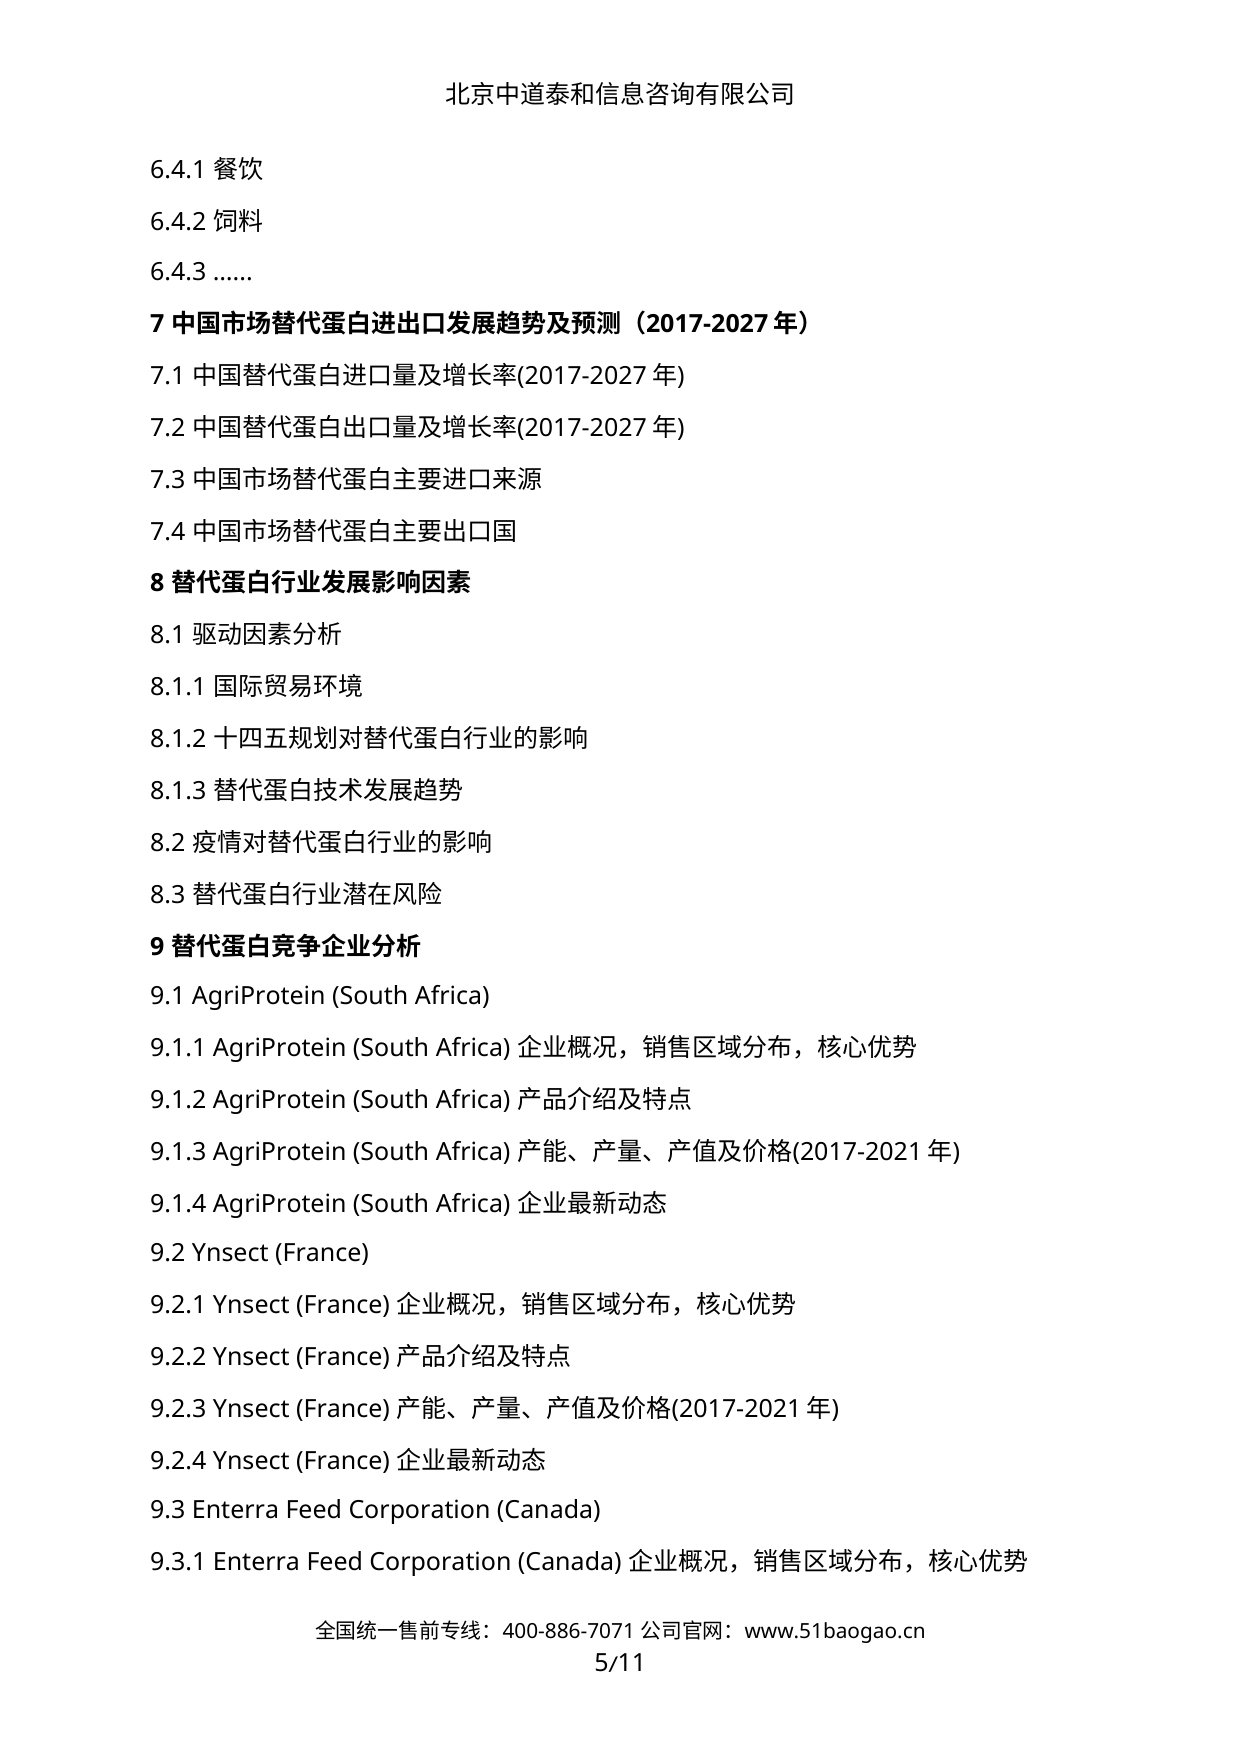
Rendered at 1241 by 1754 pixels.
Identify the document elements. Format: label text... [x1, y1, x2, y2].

text 9.3.1 Enterra Feed Corporation (Canada) 企业概况，销售区域分布，核心优势 [150, 1542, 1090, 1578]
text 8.1 驱动因素分析 [150, 615, 1090, 651]
text 6.4.1 餐饮 [150, 150, 1090, 186]
text 8.2 疫情对替代蛋白行业的影响 [150, 822, 1090, 858]
text 9.2.3 Ynsect (France) 产能、产量、产值及价格(2017-2021年) [150, 1388, 1090, 1425]
text 9.2 Ynsect (France) [150, 1235, 1090, 1269]
text 6.4.3 …... [150, 254, 1090, 288]
text 7.1 中国替代蛋白进口量及增长率(2017-2027年) [150, 355, 1090, 392]
text 9.1.4 AgriProtein (South Africa) 企业最新动态 [150, 1183, 1090, 1219]
text 8 替代蛋白行业发展影响因素 [150, 563, 1090, 599]
text 9.3 Enterra Feed Corporation (Canada) [150, 1492, 1090, 1526]
text 9.2.4 Ynsect (France) 企业最新动态 [150, 1440, 1090, 1477]
text 9 替代蛋白竞争企业分析 [150, 926, 1090, 962]
text 7.3 中国市场替代蛋白主要进口来源 [150, 459, 1090, 495]
text 6.4.2 饲料 [150, 202, 1090, 238]
text 9.1.1 AgriProtein (South Africa) 企业概况，销售区域分布，核心优势 [150, 1027, 1090, 1064]
text 7.2 中国替代蛋白出口量及增长率(2017-2027年) [150, 407, 1090, 443]
text 9.1.3 AgriProtein (South Africa) 产能、产量、产值及价格(2017-2021年) [150, 1131, 1090, 1167]
text 9.1.2 AgriProtein (South Africa) 产品介绍及特点 [150, 1079, 1090, 1116]
text 9.2.1 Ynsect (France) 企业概况，销售区域分布，核心优势 [150, 1285, 1090, 1321]
text 7 中国市场替代蛋白进出口发展趋势及预测（2017-2027年） [150, 303, 1090, 340]
text 8.1.3 替代蛋白技术发展趋势 [150, 770, 1090, 807]
text 8.1.1 国际贸易环境 [150, 667, 1090, 703]
text 8.1.2 十四五规划对替代蛋白行业的影响 [150, 718, 1090, 755]
text 9.2.2 Ynsect (France) 产品介绍及特点 [150, 1337, 1090, 1373]
text 9.1 AgriProtein (South Africa) [150, 978, 1090, 1012]
text 7.4 中国市场替代蛋白主要出口国 [150, 511, 1090, 547]
text 8.3 替代蛋白行业潜在风险 [150, 874, 1090, 910]
